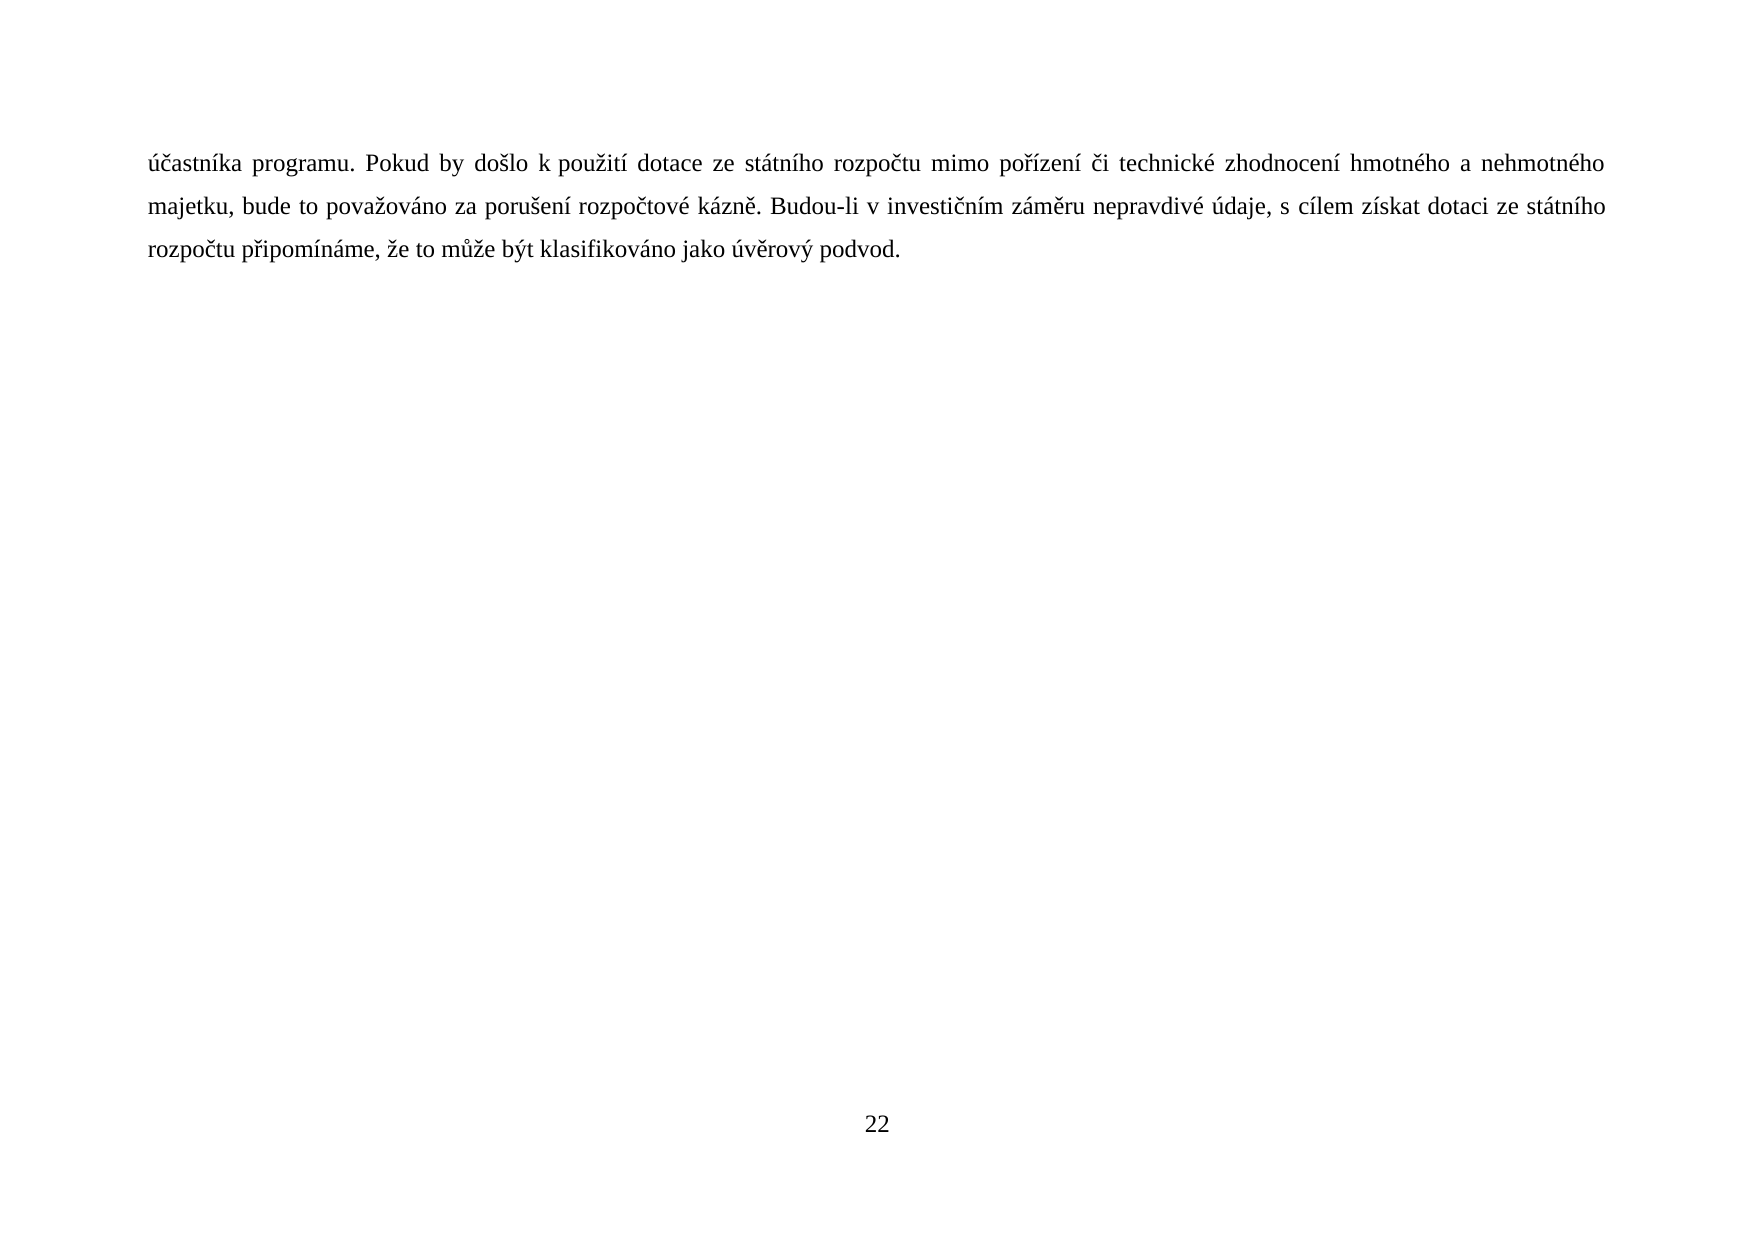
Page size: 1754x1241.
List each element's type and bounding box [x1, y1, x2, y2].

text [148, 148, 1606, 263]
